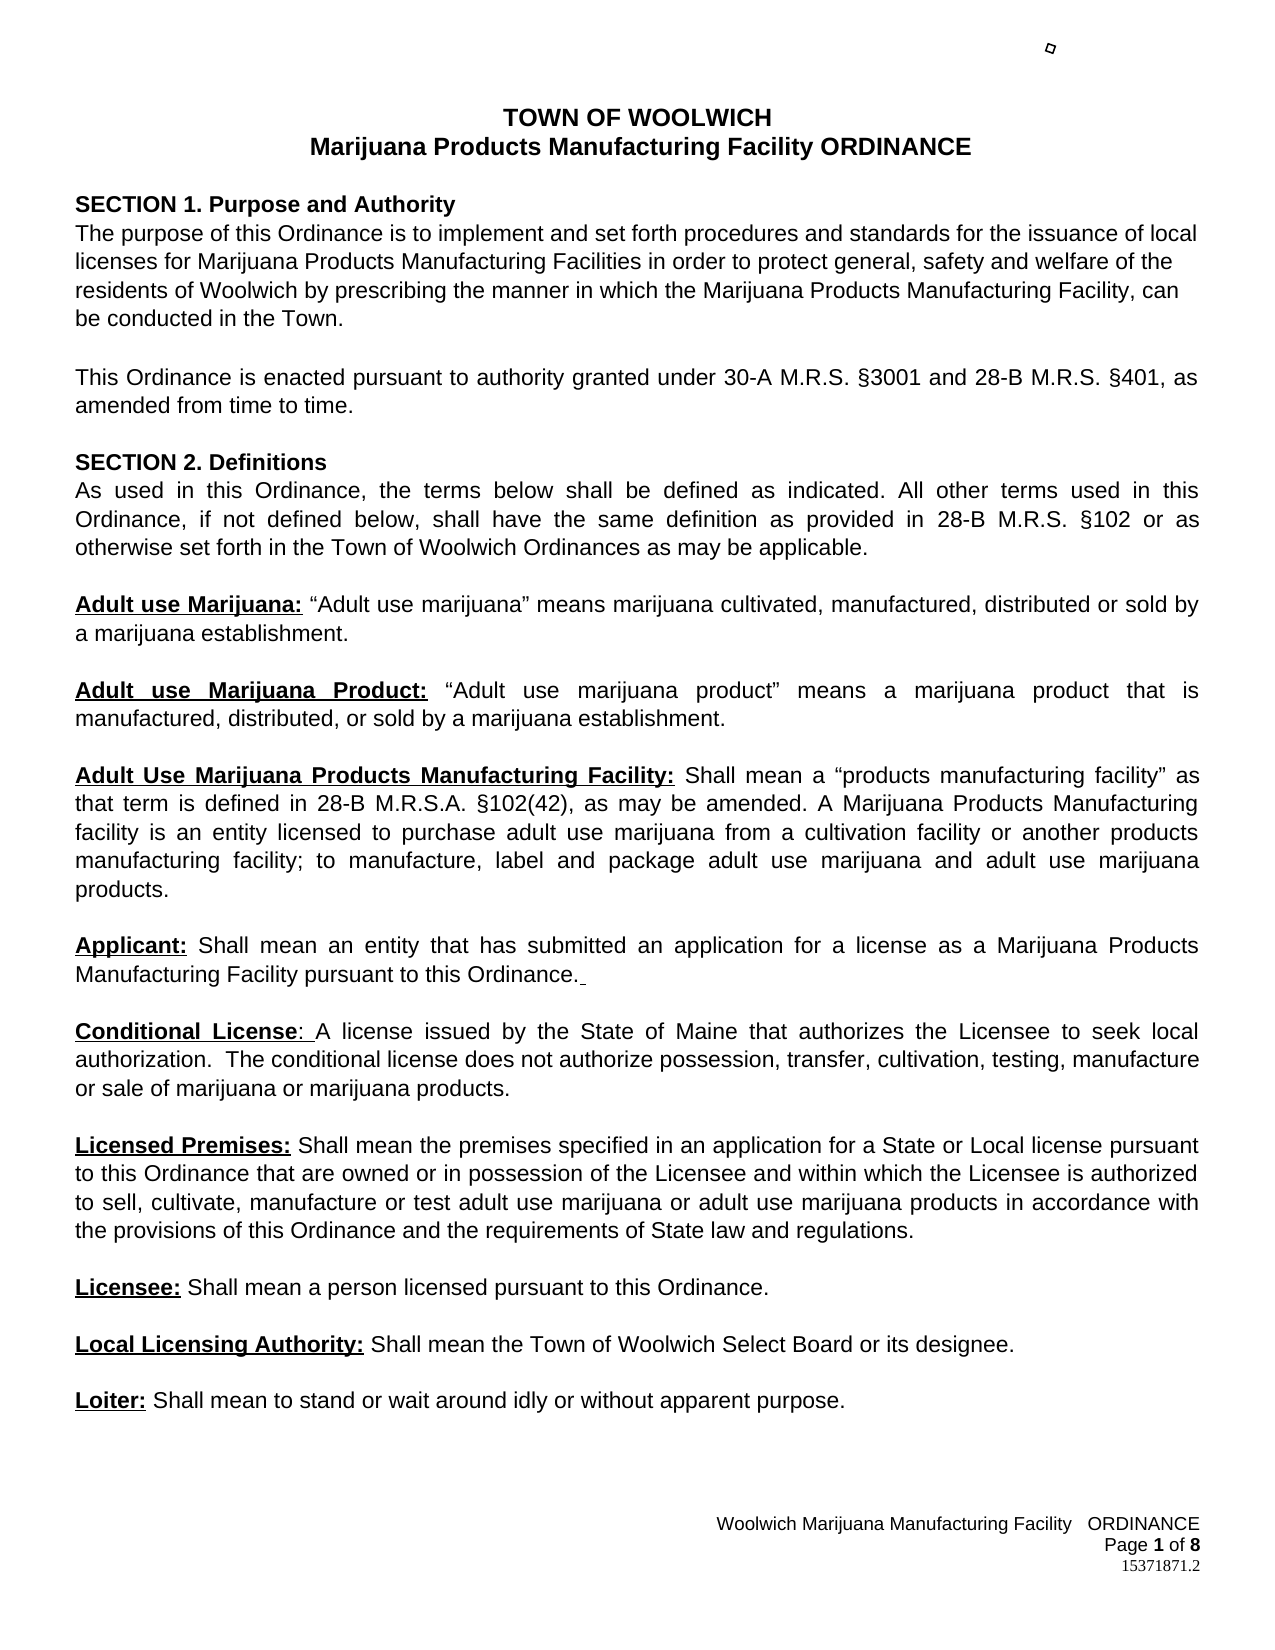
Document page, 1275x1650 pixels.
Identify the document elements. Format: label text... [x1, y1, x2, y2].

text Loiter: Shall mean to stand or wait around idly or without apparent purpose. [75, 1387, 1200, 1414]
text Local Licensing Authority: Shall mean the Town of Woolwich Select Board or its designee. [75, 1331, 1200, 1357]
text This Ordinance is enacted pursuant to authority granted under 30-A M.R.S. §3001 and 28-B M.R.S. §401, as amended from time to time. [75, 364, 1200, 418]
text Adult use Marijuana: “Adult use marijuana” means marijuana cultivated, manufactured, distributed or sold by a marijuana establishment. [75, 591, 1200, 646]
text Adult Use Marijuana Products Manufacturing Facility: Shall mean a “products manufacturing facility” as that term is defined in 28-B M.R.S.A. §102(42), as may be amended. A Marijuana Products Manufacturing facility is an entity licensed to purchase adult use marijuana from a cultivation facility or another products manufacturing facility; to manufacture, label and package adult use marijuana and adult use marijuana products. [75, 733, 1200, 902]
text The purpose of this Ordinance is to implement and set forth procedures and standards for the issuance of local licenses for Marijuana Products Manufacturing Facilities in order to protect general, safety and welfare of the residents of Woolwich by prescribing the manner in which the Marijuana Products Manufacturing Facility, can be conducted in the Town. [75, 220, 1200, 362]
text SECTION 1. Purpose and Authority [75, 191, 1200, 218]
text Licensed Premises: Shall mean the premises specified in an application for a State or Local license pursuant to this Ordinance that are owned or in possession of the Licensee and within which the Licensee is authorized to sell, cultivate, manufacture or test adult use marijuana or adult use marijuana products in accordance with the provisions of this Ordinance and the requirements of State law and regulations. [75, 1132, 1200, 1243]
text Marijuana Products Manufacturing Facility ORDINANCE [75, 132, 1200, 161]
text TOWN OF WOOLWICH [75, 103, 1200, 132]
text SECTION 2. Definitions [75, 449, 1200, 475]
text Adult use Marijuana Product: “Adult use marijuana product” means a marijuana product that is manufactured, distributed, or sold by a marijuana establishment. [75, 677, 1200, 731]
text As used in this Ordinance, the terms below shall be defined as indicated. All other terms used in this Ordinance, if not defined below, shall have the same definition as provided in 28-B M.R.S. §102 or as otherwise set forth in the Town of Woolwich Ordinances as may be applicable. [75, 477, 1200, 561]
text Applicant: Shall mean an entity that has submitted an application for a license as a Marijuana Products Manufacturing Facility pursuant to this Ordinance. [75, 932, 1200, 987]
text Licensee: Shall mean a person licensed pursuant to this Ordinance. [75, 1274, 1200, 1300]
text Conditional License: A license issued by the State of Maine that authorizes the Licensee to seek local authorization. The conditional license does not authorize possession, transfer, cultivation, testing, manufacture or sale of marijuana or marijuana products. [75, 1018, 1200, 1101]
